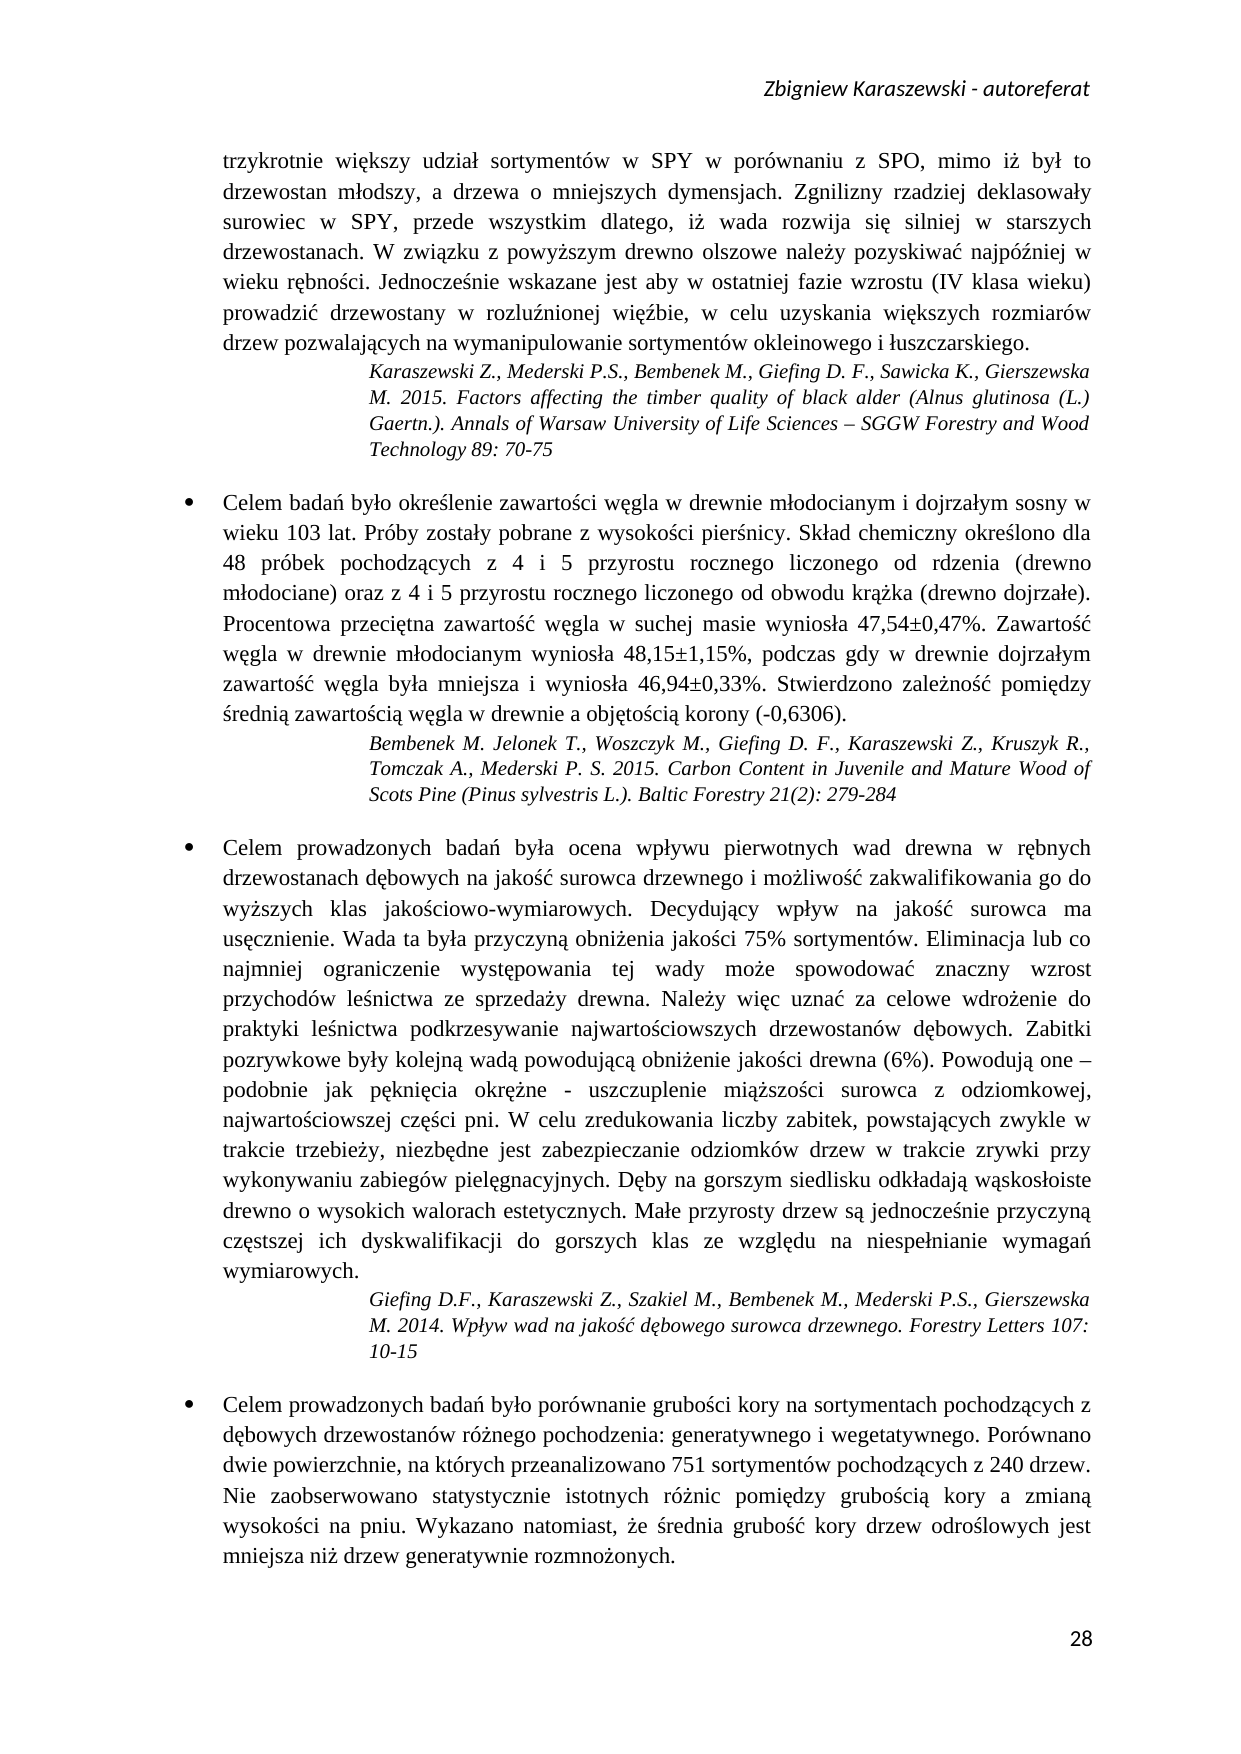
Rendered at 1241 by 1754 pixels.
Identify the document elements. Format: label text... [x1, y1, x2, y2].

list Celem badań było określenie zawartości węgla w drewnie młodocianym i dojrzałym sosny w wieku 103 lat. Próby zostały pobrane z wysokości pierśnicy. Skład chemiczny określono dla 48 próbek pochodzących z 4 i 5 przyrostu rocznego liczonego od rdzenia (drewno młodociane) oraz z 4 i 5 przyrostu rocznego liczonego od obwodu krążka (drewno dojrzałe). Procentowa przeciętna zawartość węgla w suchej masie wyniosła 47,54±0,47%. Zawartość węgla w drewnie młodocianym wyniosła 48,15±1,15%, podczas gdy w drewnie dojrzałym zawartość węgla była mniejsza i wyniosła 46,94±0,33%. Stwierdzono zależność pomiędzy średnią zawartością węgla w drewnie a objętością korony (-0,6306). [185, 489, 1093, 727]
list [185, 148, 1093, 355]
list Celem prowadzonych badań było porównanie grubości kory na sortymentach pochodzących z dębowych drzewostanów różnego pochodzenia: generatywnego i wegetatywnego. Porównano dwie powierzchnie, na których przeanalizowano 751 sortymentów pochodzących z 240 drzew. Nie zaobserwowano statystycznie istotnych różnic pomiędzy grubością kory a zmianą wysokości na pniu. Wykazano natomiast, że średnia grubość kory drzew odroślowych jest mniejsza niż drzew generatywnie rozmnożonych. [185, 1391, 1093, 1568]
list Celem prowadzonych badań była ocena wpływu pierwotnych wad drewna w rębnych drzewostanach dębowych na jakość surowca drzewnego i możliwość zakwalifikowania go do wyższych klas jakościowo-wymiarowych. Decydujący wpływ na jakość surowca ma usęcznienie. Wada ta była przyczyną obniżenia jakości 75% sortymentów. Eliminacja lub co najmniej ograniczenie występowania tej wady może spowodować znaczny wzrost przychodów leśnictwa ze sprzedaży drewna. Należy więc uznać za celowe wdrożenie do praktyki leśnictwa podkrzesywanie najwartościowszych drzewostanów dębowych. Zabitki pozrywkowe były kolejną wadą powodującą obniżenie jakości drewna (6%). Powodują one – podobnie jak pęknięcia okrężne - uszczuplenie miąższości surowca z odziomkowej, najwartościowszej części pni. W celu zredukowania liczby zabitek, powstających zwykle w trakcie trzebieży, niezbędne jest zabezpieczanie odziomków drzew w trakcie zrywki przy wykonywaniu zabiegów pielęgnacyjnych. Dęby na gorszym siedlisku odkładają wąskosłoiste drewno o wysokich walorach estetycznych. Małe przyrosty drzew są jednocześnie przyczyną częstszej ich dyskwalifikacji do gorszych klas ze względu na niespełnianie wymagań wymiarowych. [185, 834, 1093, 1283]
text Karaszewski Z., Mederski P.S., Bembenek M., Giefing D. F., Sawicka K., Gierszewska M. 2015. Factors affecting the timber quality of black alder (Alnus glutinosa (L.) Gaertn.). Annals of Warsaw University of Life Sciences – SGGW Forestry and Wood Technology 89: 70-75 [369, 359, 1093, 461]
text Bembenek M. Jelonek T., Woszczyk M., Giefing D. F., Karaszewski Z., Kruszyk R., Tomczak A., Mederski P. S. 2015. Carbon Content in Juvenile and Mature Wood of Scots Pine (Pinus sylvestris L.). Baltic Forestry 21(2): 279-284 [369, 730, 1093, 806]
text Giefing D.F., Karaszewski Z., Szakiel M., Bembenek M., Mederski P.S., Gierszewska M. 2014. Wpływ wad na jakość dębowego surowca drzewnego. Forestry Letters 107: 10-15 [369, 1287, 1093, 1363]
